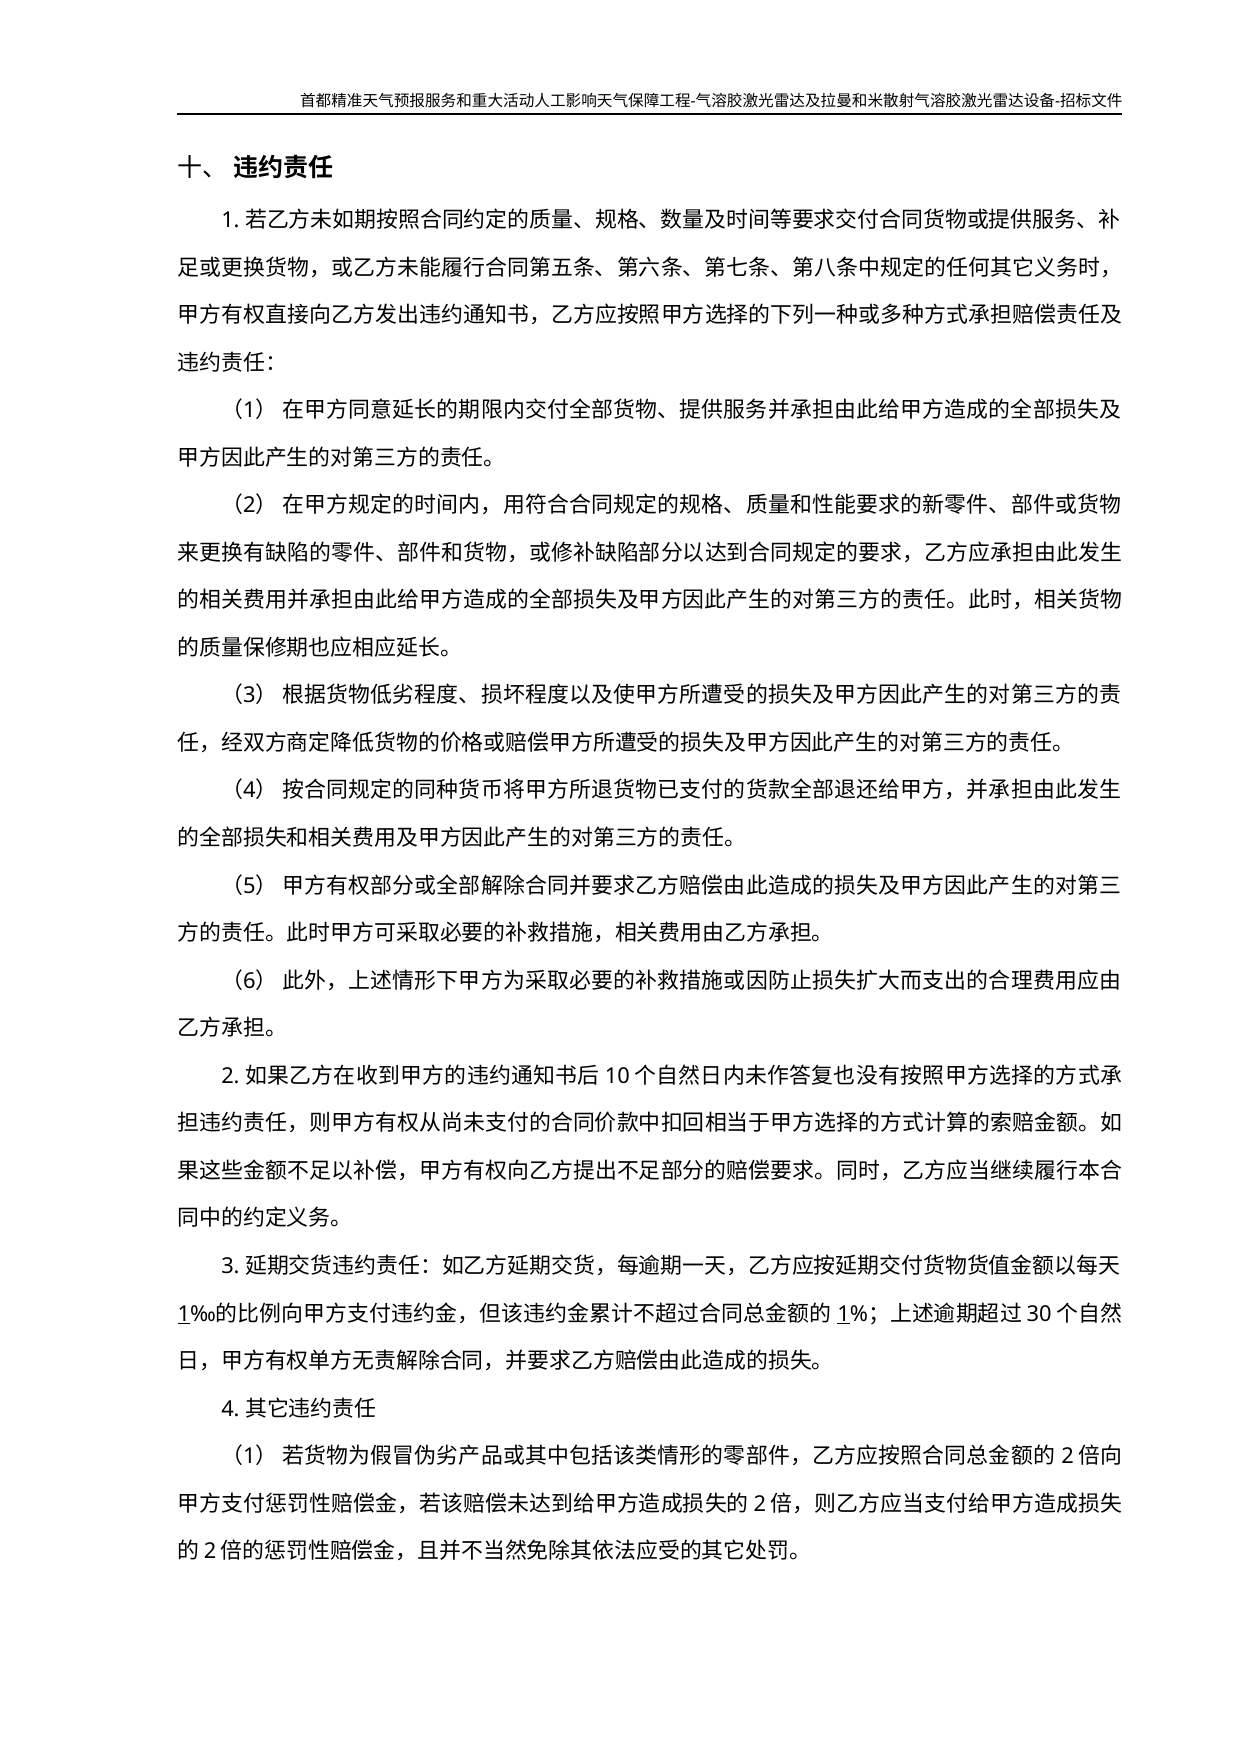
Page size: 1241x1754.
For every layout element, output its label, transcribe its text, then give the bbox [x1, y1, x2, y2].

list 甲方有权部分或全部解除合同并要求乙方赔偿由此造成的损失及甲方因此产生的对第三方的责任。此时甲方可采取必要的补救措施，相关费用由乙方承担。 [177, 868, 1122, 947]
list 若乙方未如期按照合同约定的质量、规格、数量及时间等要求交付合同货物或提供服务、补足或更换货物，或乙方未能履行合同第五条、第六条、第七条、第八条中规定的任何其它义务时，甲方有权直接向乙方发出违约通知书，乙方应按照甲方选择的下列一种或多种方式承担赔偿责任及违约责任： [177, 202, 1122, 376]
list 其它违约责任 [177, 1391, 1122, 1422]
list 此外，上述情形下甲方为采取必要的补救措施或因防止损失扩大而支出的合理费用应由乙方承担。 [177, 963, 1122, 1042]
list 在甲方同意延长的期限内交付全部货物、提供服务并承担由此给甲方造成的全部损失及甲方因此产生的对第三方的责任。 [177, 392, 1122, 471]
list 延期交货违约责任：如乙方延期交货，每逾期一天，乙方应按延期交付货物货值金额以每天1‰的比例向甲方支付违约金，但该违约金累计不超过合同总金额的1%；上述逾期超过30个自然日，甲方有权单方无责解除合同，并要求乙方赔偿由此造成的损失。 [177, 1248, 1122, 1375]
subtitle 违约责任 [177, 148, 1122, 184]
list 如果乙方在收到甲方的违约通知书后10个自然日内未作答复也没有按照甲方选择的方式承担违约责任，则甲方有权从尚未支付的合同价款中扣回相当于甲方选择的方式计算的索赔金额。如果这些金额不足以补偿，甲方有权向乙方提出不足部分的赔偿要求。同时，乙方应当继续履行本合同中的约定义务。 [177, 1058, 1122, 1232]
list 若货物为假冒伪劣产品或其中包括该类情形的零部件，乙方应按照合同总金额的2倍向甲方支付惩罚性赔偿金，若该赔偿未达到给甲方造成损失的2倍，则乙方应当支付给甲方造成损失的2倍的惩罚性赔偿金，且并不当然免除其依法应受的其它处罚。 [177, 1438, 1122, 1565]
list 根据货物低劣程度、损坏程度以及使甲方所遭受的损失及甲方因此产生的对第三方的责任，经双方商定降低货物的价格或赔偿甲方所遭受的损失及甲方因此产生的对第三方的责任。 [177, 677, 1122, 757]
list 在甲方规定的时间内，用符合合同规定的规格、质量和性能要求的新零件、部件或货物来更换有缺陷的零件、部件和货物，或修补缺陷部分以达到合同规定的要求，乙方应承担由此发生的相关费用并承担由此给甲方造成的全部损失及甲方因此产生的对第三方的责任。此时，相关货物的质量保修期也应相应延长。 [177, 487, 1122, 662]
list 按合同规定的同种货币将甲方所退货物已支付的货款全部退还给甲方，并承担由此发生的全部损失和相关费用及甲方因此产生的对第三方的责任。 [177, 772, 1122, 852]
